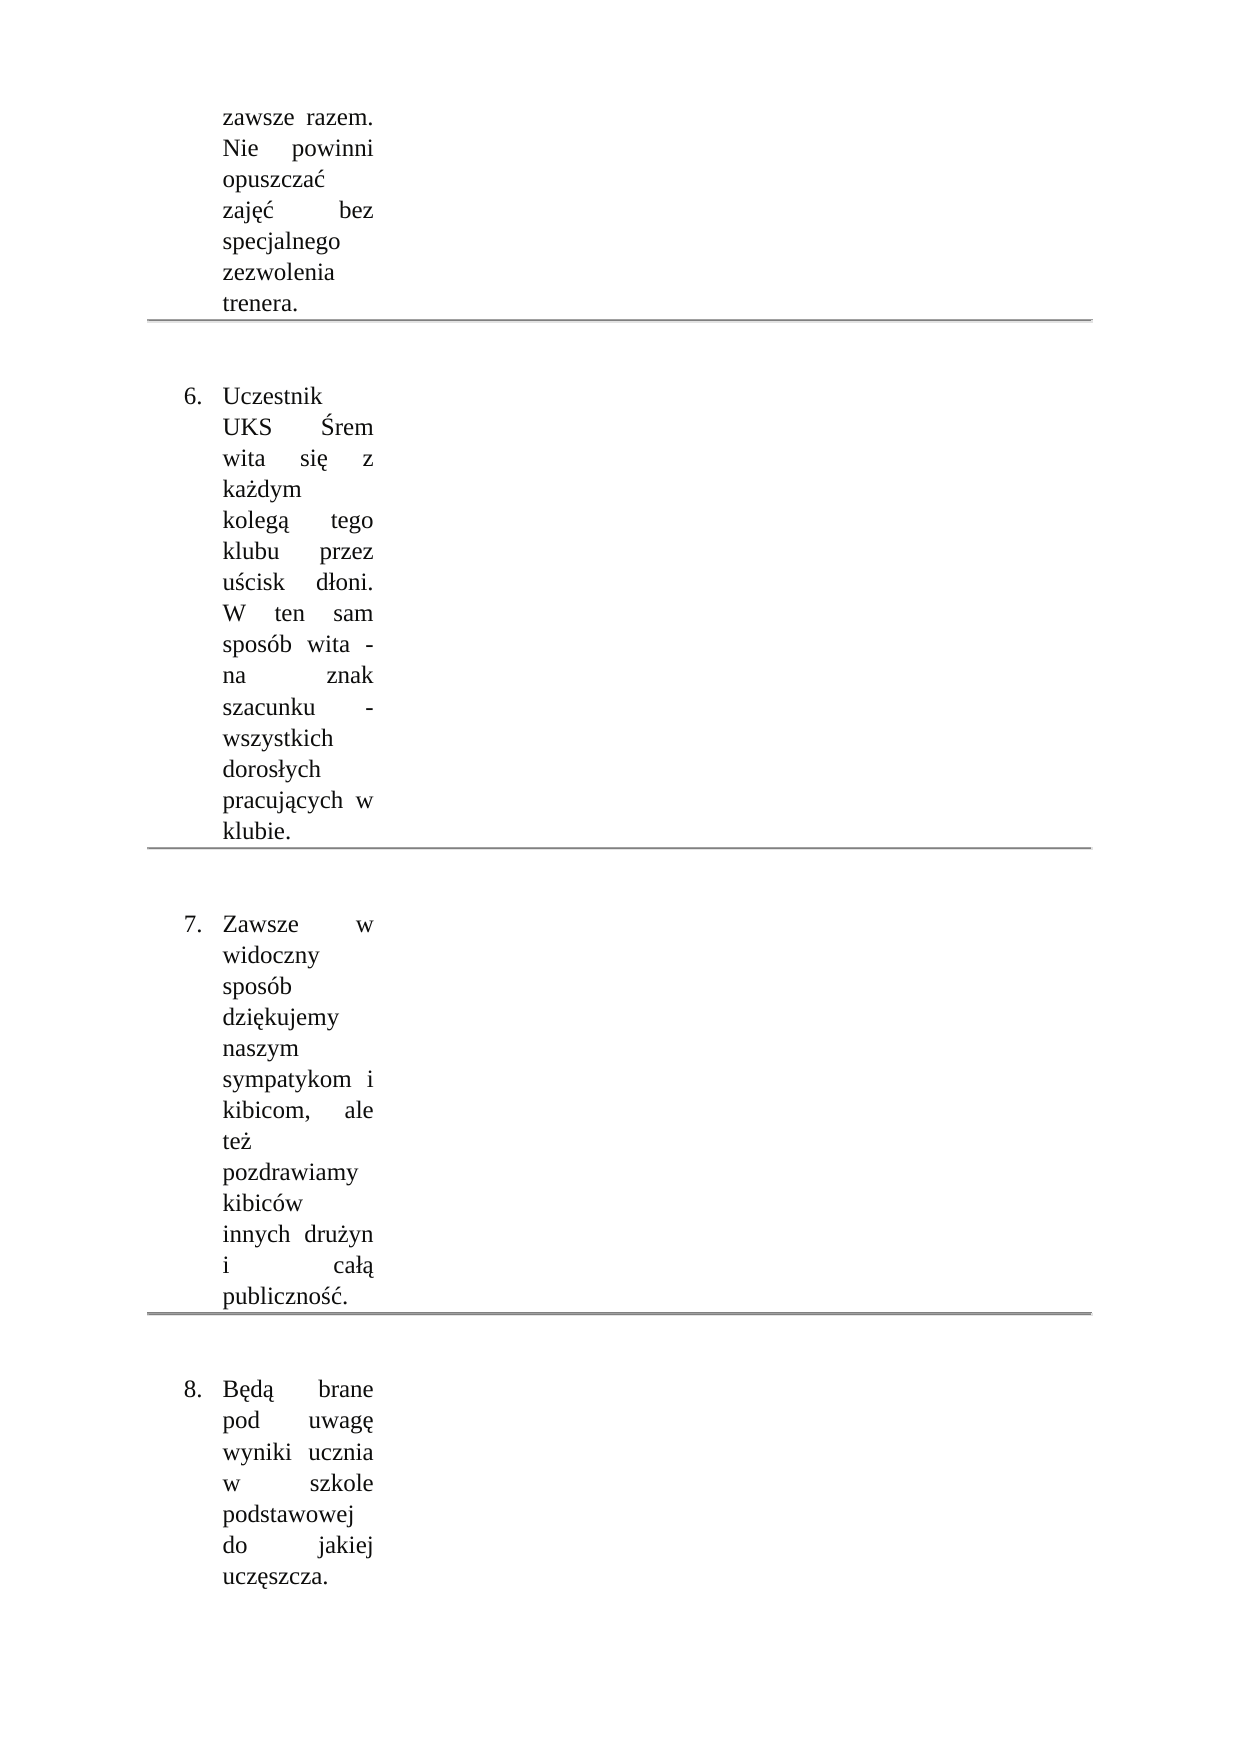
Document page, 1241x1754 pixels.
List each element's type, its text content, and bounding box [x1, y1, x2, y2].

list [183, 1374, 373, 1589]
list Zawsze w widoczny sposób dziękujemy naszym sympatykom i kibicom, ale też pozdrawiamy kibiców innych drużyn i całą publiczność. [183, 909, 373, 1310]
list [183, 102, 373, 317]
list Uczestnik UKS Śrem wita się z każdym kolegą tego klubu przez uścisk dłoni. W ten sam sposób wita - na znak szacunku - wszystkich dorosłych pracujących w klubie. [183, 381, 373, 844]
